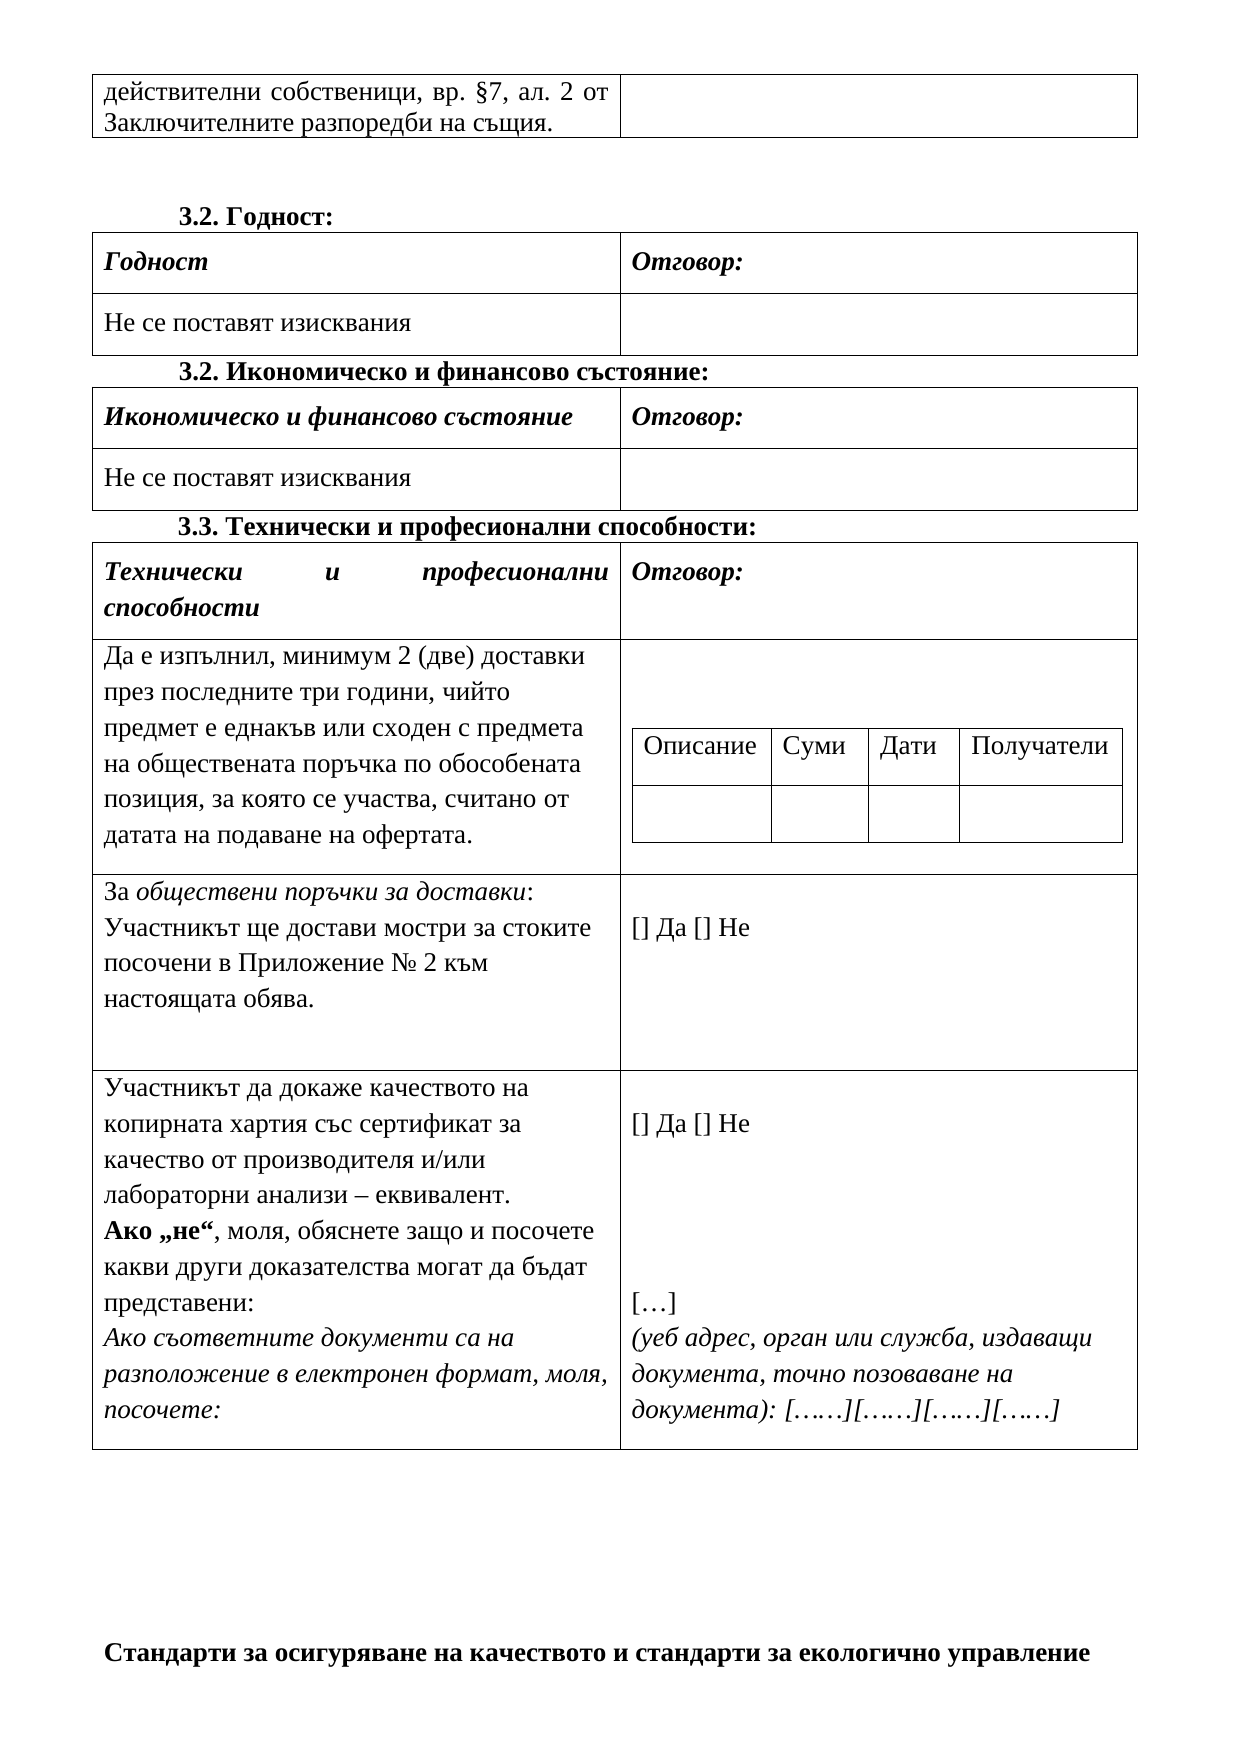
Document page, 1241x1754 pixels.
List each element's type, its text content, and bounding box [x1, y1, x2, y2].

text 3.2. Икономическо и финансово състояние: [178, 356, 1152, 387]
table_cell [93, 75, 620, 137]
table_cell [621, 449, 1137, 509]
table_cell Да е изпълнил, минимум 2 (две) доставки през последните три години, чийто предмет е еднакъв или сходен с предмета на обществената поръчка по обособената позиция, за която се участва, считано от датата на подаване на офертата. [93, 640, 620, 874]
table_header Отговор: [621, 233, 1137, 293]
table_cell Участникът да докаже качеството на копирната хартия със сертификат за качество от производителя и/или лабораторни анализи – еквивалент. Ако „не“, моля, обяснете защо и посочете какви други доказателства могат да бъдат представени: Ако съответните документи са на разположение в електронен формат, моля, посочете: [93, 1071, 620, 1449]
text 3.2. Годност: [178, 201, 1152, 232]
table_cell [621, 640, 1137, 874]
table_header Отговор: [621, 543, 1137, 638]
table_cell [621, 294, 1137, 354]
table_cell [621, 75, 1137, 137]
table_header Технически и професионални способности [93, 543, 620, 638]
table_cell Не се поставят изисквания [93, 449, 620, 509]
table_cell [] Да [] Не [621, 875, 1137, 1070]
table_header Икономическо и финансово състояние [93, 388, 620, 448]
table_cell За обществени поръчки за доставки: Участникът ще достави мостри за стоките посочени в Приложение № 2 към настоящата обява. [93, 875, 620, 1070]
table_header Годност [93, 233, 620, 293]
table_header Отговор: [621, 388, 1137, 448]
table_cell Не се поставят изисквания [93, 294, 620, 354]
text 3.3. Технически и професионални способности: [103, 511, 1152, 542]
text Стандарти за осигуряване на качеството и стандарти за екологично управление [103, 1637, 1152, 1668]
table_cell [] Да [] Не […] (уеб адрес, орган или служба, издаващи документа, точно позоваване на документа): [……][……][……][……] [621, 1071, 1137, 1449]
